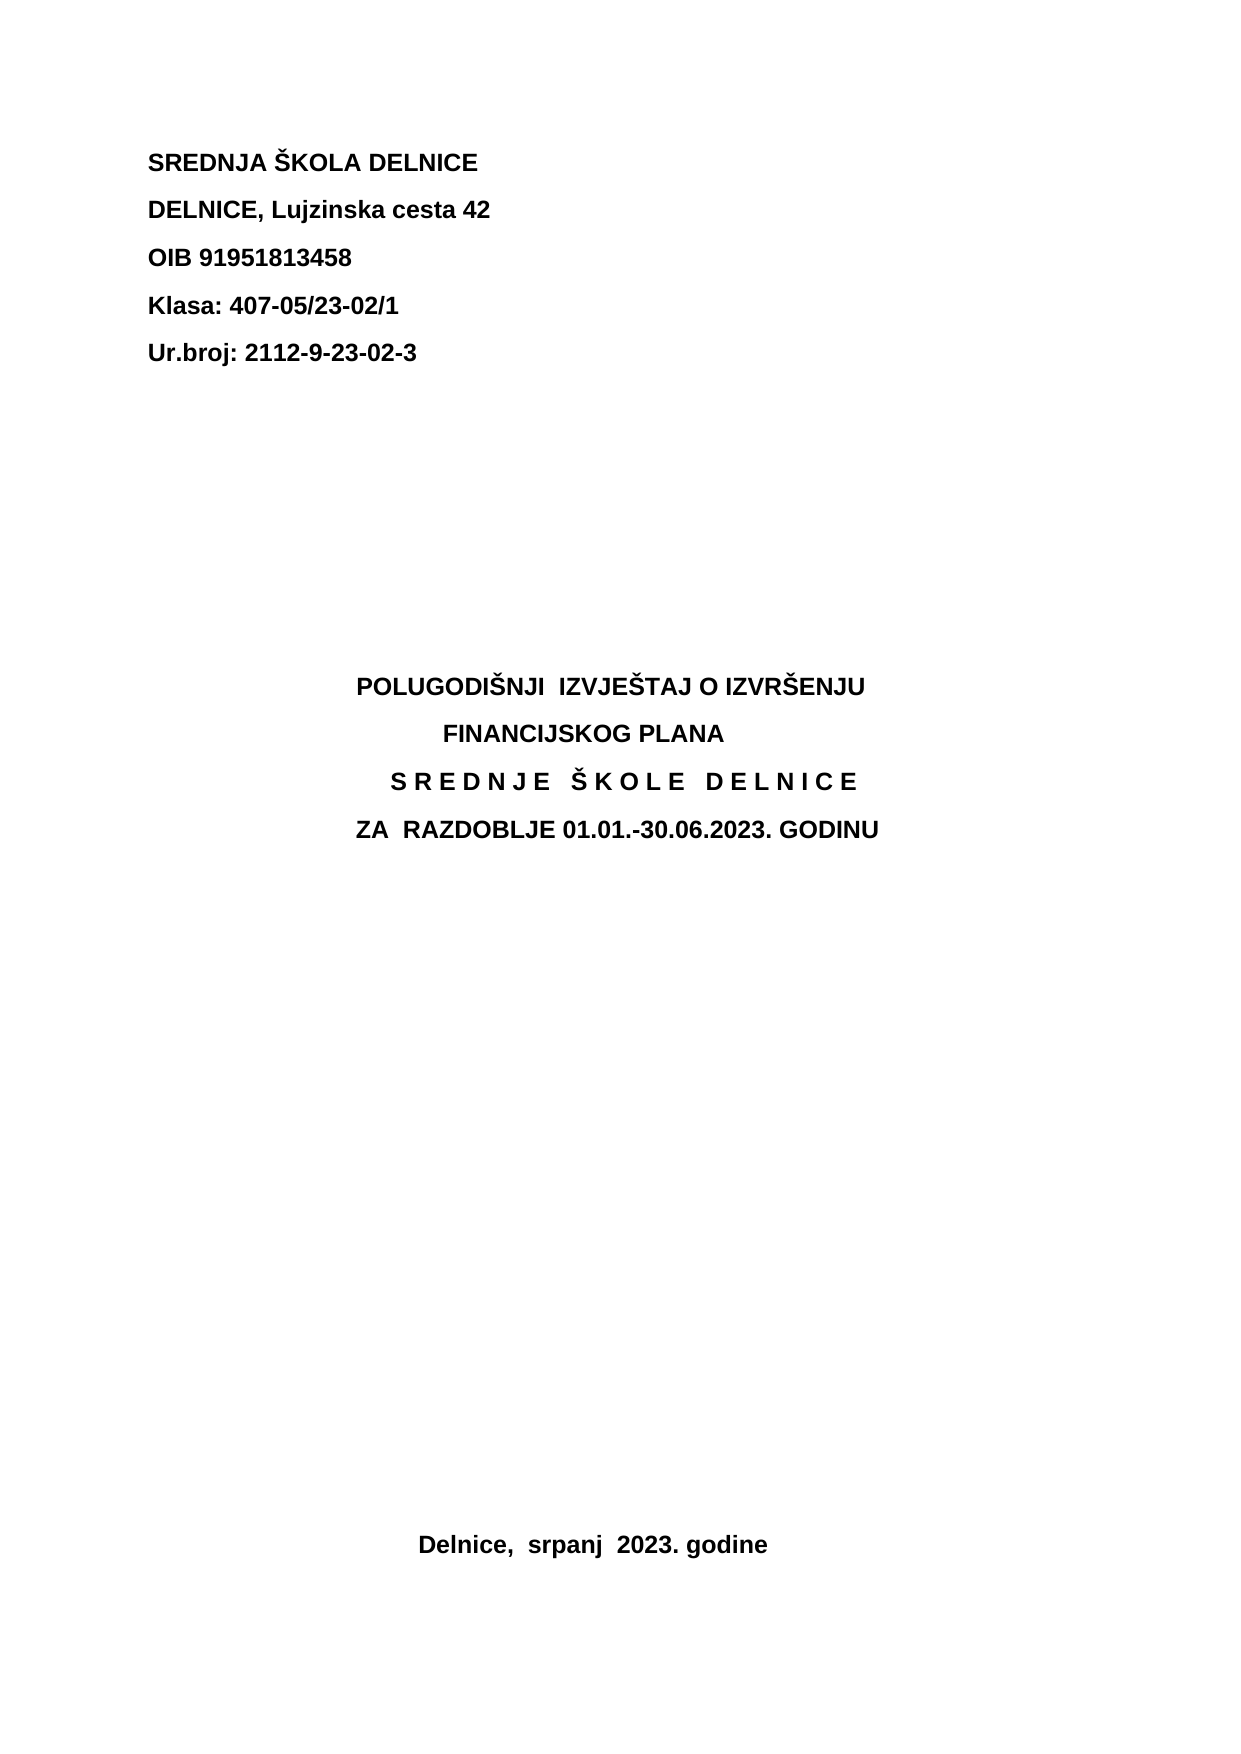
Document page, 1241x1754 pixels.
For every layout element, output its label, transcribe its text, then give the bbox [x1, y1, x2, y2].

text OIB 91951813458 [148, 243, 1093, 272]
text S R E D N J E Š K O L E D E L N I C E [148, 767, 1093, 796]
text POLUGODIŠNJI IZVJEŠTAJ O IZVRŠENJU [148, 672, 1093, 700]
text Klasa: 407-05/23-02/1 [148, 291, 1093, 319]
text FINANCIJSKOG PLANA [369, 719, 1093, 748]
text DELNICE, Lujzinska cesta 42 [148, 195, 1093, 224]
text ZA RAZDOBLJE 01.01.-30.06.2023. GODINU [148, 815, 1093, 843]
text SREDNJA ŠKOLA DELNICE [148, 148, 1093, 176]
text Delnice, srpanj 2023. godine [148, 1530, 1093, 1559]
text Ur.broj: 2112-9-23-02-3 [148, 338, 1093, 367]
